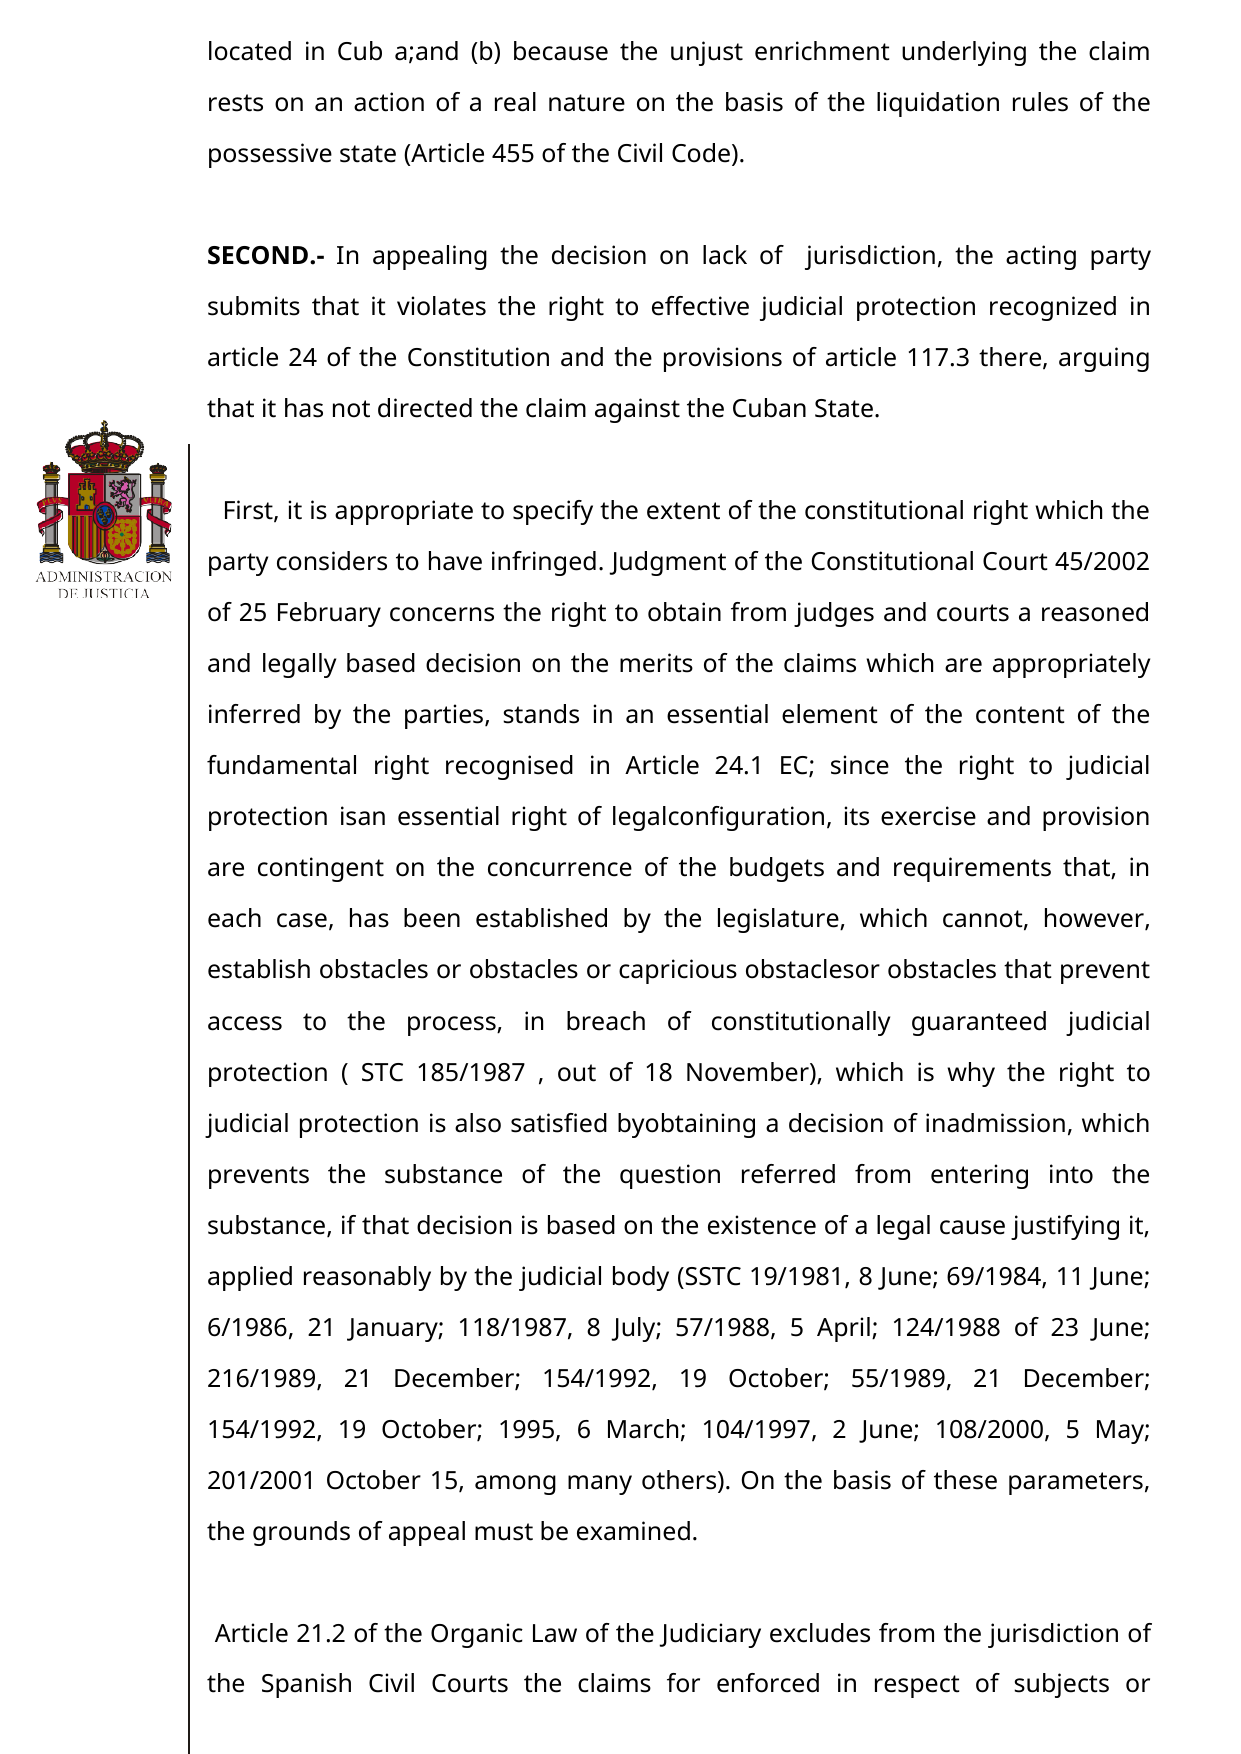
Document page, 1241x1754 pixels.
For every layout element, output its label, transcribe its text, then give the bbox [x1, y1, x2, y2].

text SECOND.- In appealing the decision on lack of jurisdiction, the acting party submits that it violates the right to effective judicial protection recognized in article 24 of the Constitution and the provisions of article 117.3 there, arguing that it has not directed the claim against the Cuban State. [207, 237, 1152, 424]
text First, it is appropriate to specify the extent of the constitutional right which the party considers to have infringed. Judgment of the Constitutional Court 45/2002 of 25 February concerns the right to obtain from judges and courts a reasoned and legally based decision on the merits of the claims which are appropriately inferred by the parties, stands in an essential element of the content of the fundamental right recognised in Article 24.1 EC; since the right to judicial protection isan essential right of legalconfiguration, its exercise and provision are contingent on the concurrence of the budgets and requirements that, in each case, has been established by the legislature, which cannot, however, establish obstacles or obstacles or capricious obstaclesor obstacles that prevent access to the process, in breach of constitutionally guaranteed judicial protection ( STC 185/1987 , out of 18 November), which is why the right to judicial protection is also satisfied byobtaining a decision of inadmission, which prevents the substance of the question referred from entering into the substance, if that decision is based on the existence of a legal cause justifying it, applied reasonably by the judicial body (SSTC 19/1981, 8 June; 69/1984, 11 June; 6/1986, 21 January; 118/1987, 8 July; 57/1988, 5 April; 124/1988 of 23 June; 216/1989, 21 December; 154/1992, 19 October; 55/1989, 21 December; 154/1992, 19 October; 1995, 6 March; 104/1997, 2 June; 108/2000, 5 May; 201/2001 October 15, among many others). On the basis of these parameters, the grounds of appeal must be examined. [207, 493, 1152, 1548]
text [207, 1616, 1152, 1700]
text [207, 33, 1152, 169]
picture [35, 420, 172, 598]
